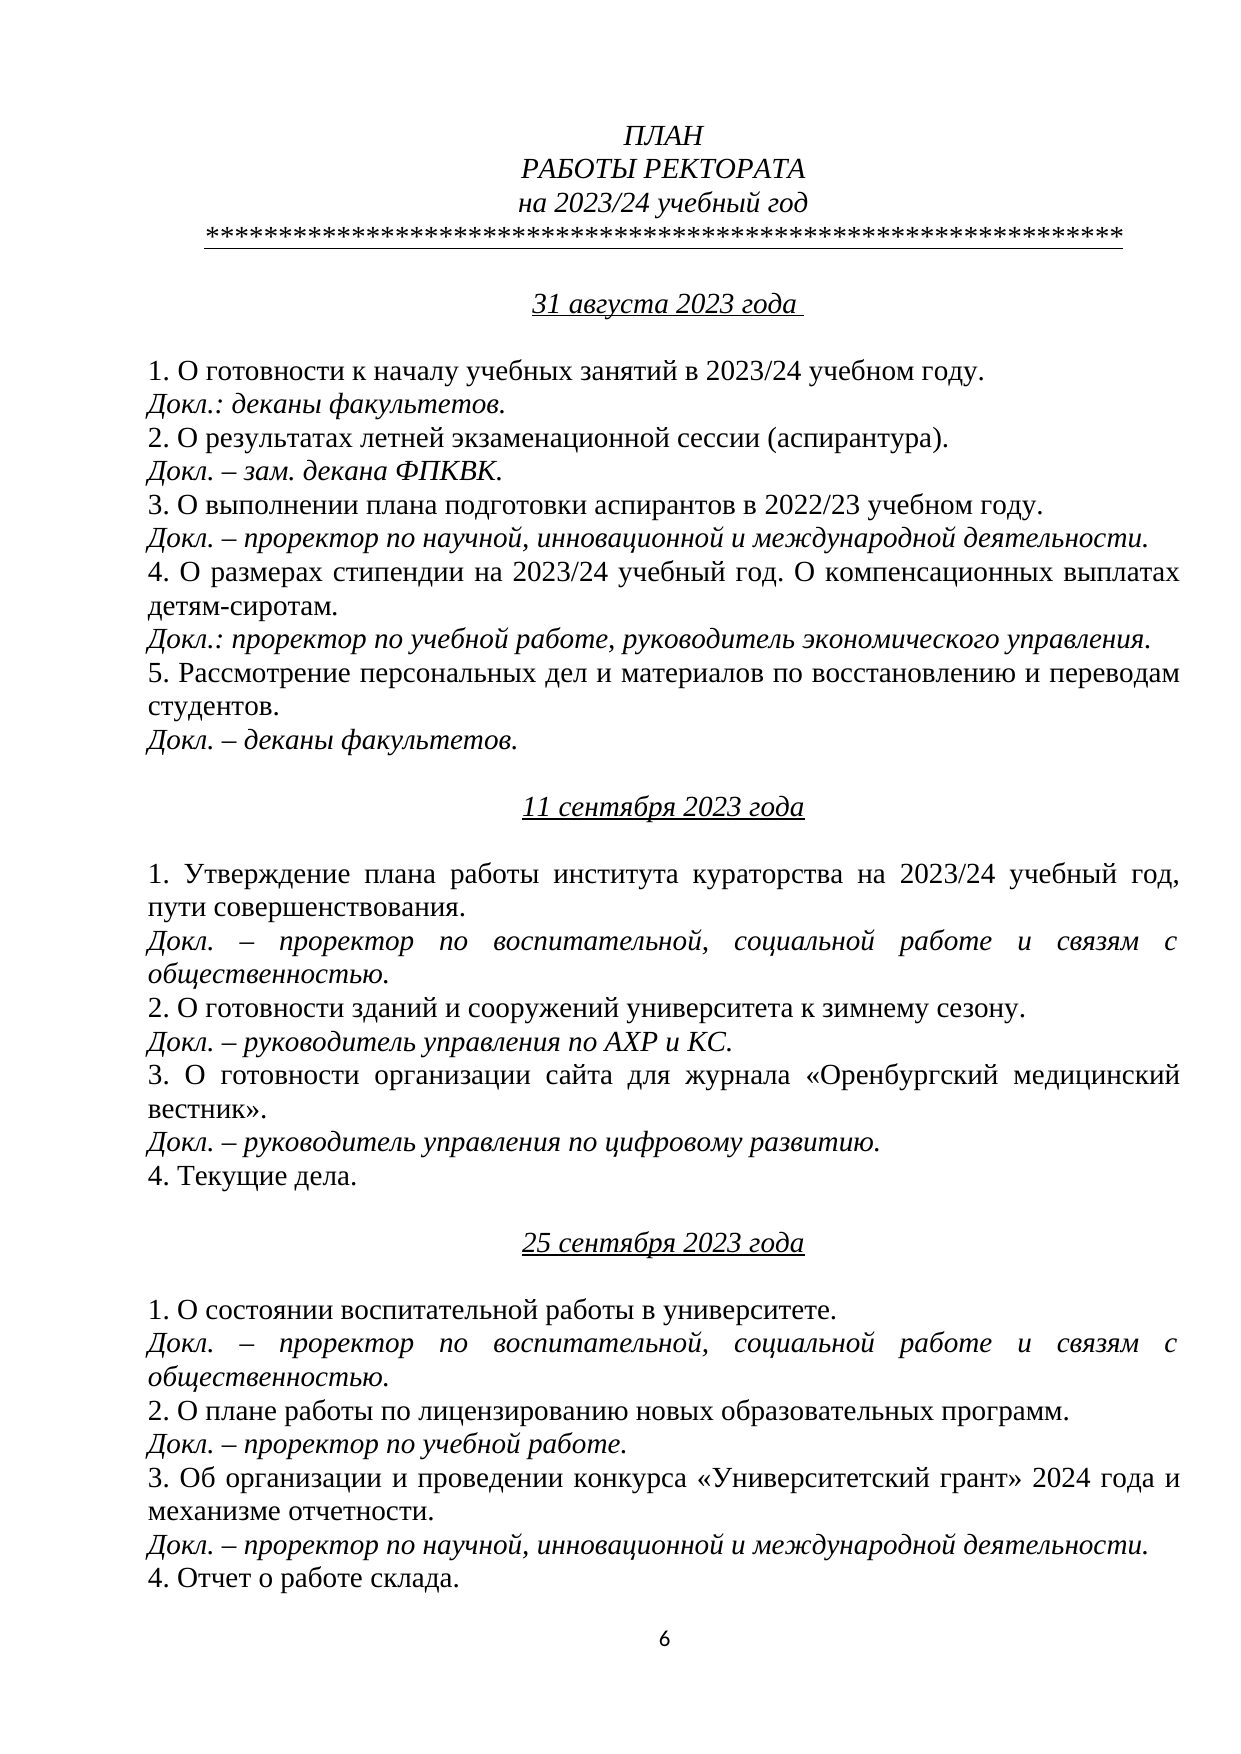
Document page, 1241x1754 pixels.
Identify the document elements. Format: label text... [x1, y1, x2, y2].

text Докл. – деканы факультетов. [148, 722, 1181, 755]
text *************************************************************** [148, 219, 1181, 252]
text Докл. – проректор по учебной работе. [148, 1426, 1181, 1460]
text 1. Утверждение плана работы института кураторства на 2023/24 учебный год, пути совершенствования. [148, 856, 1181, 923]
text Докл. – проректор по научной, инновационной и международной деятельности. [148, 521, 1181, 554]
text 4. О размерах стипендии на 2023/24 учебный год. О компенсационных выплатах детям-сиротам. [148, 554, 1181, 621]
text 4. Отчет о работе склада. [148, 1560, 1181, 1594]
text 11 сентября 2023 года [148, 789, 1181, 822]
list Докл.: проректор по учебной работе, руководитель экономического управления. [148, 621, 1181, 655]
text 5. Рассмотрение персональных дел и материалов по восстановлению и переводам студентов. [148, 655, 1181, 722]
text ПЛАН [148, 118, 1181, 152]
text 2. О готовности зданий и сооружений университета к зимнему сезону. [148, 990, 1181, 1024]
text Докл.: деканы факультетов. [148, 386, 1181, 420]
text 31 августа 2023 года [148, 286, 1181, 319]
list О готовности к началу учебных занятий в 2023/24 учебном году. [148, 353, 1181, 386]
text Докл. – проректор по воспитательной, социальной работе и связям с общественностью. [148, 1326, 1181, 1393]
text 3. Об организации и проведении конкурса «Университетский грант» 2024 года и механизме отчетности. [148, 1460, 1181, 1527]
text Докл. – руководитель управления по цифровому развитию. [148, 1124, 1181, 1158]
text 4. Текущие дела. [148, 1158, 1181, 1191]
text 25 сентября 2023 года [148, 1225, 1181, 1258]
text 2. О плане работы по лицензированию новых образовательных программ. [148, 1393, 1181, 1426]
text 1. О состоянии воспитательной работы в университете. [148, 1292, 1181, 1326]
text 3. О выполнении плана подготовки аспирантов в 2022/23 учебном году. [148, 487, 1181, 521]
text РАБОТЫ РЕКТОРАТА [148, 152, 1181, 185]
text Докл. – зам. декана ФПКВК. [148, 453, 1181, 487]
text на 2023/24 учебный год [148, 185, 1181, 219]
text 2. О результатах летней экзаменационной сессии (аспирантура). [148, 420, 1181, 453]
text Докл. – проректор по воспитательной, социальной работе и связям с общественностью. [148, 923, 1181, 990]
text 3. О готовности организации сайта для журнала «Оренбургский медицинский вестник». [148, 1057, 1181, 1124]
text Докл. – проректор по научной, инновационной и международной деятельности. [148, 1527, 1181, 1560]
text Докл. – руководитель управления по АХР и КС. [148, 1024, 1181, 1057]
